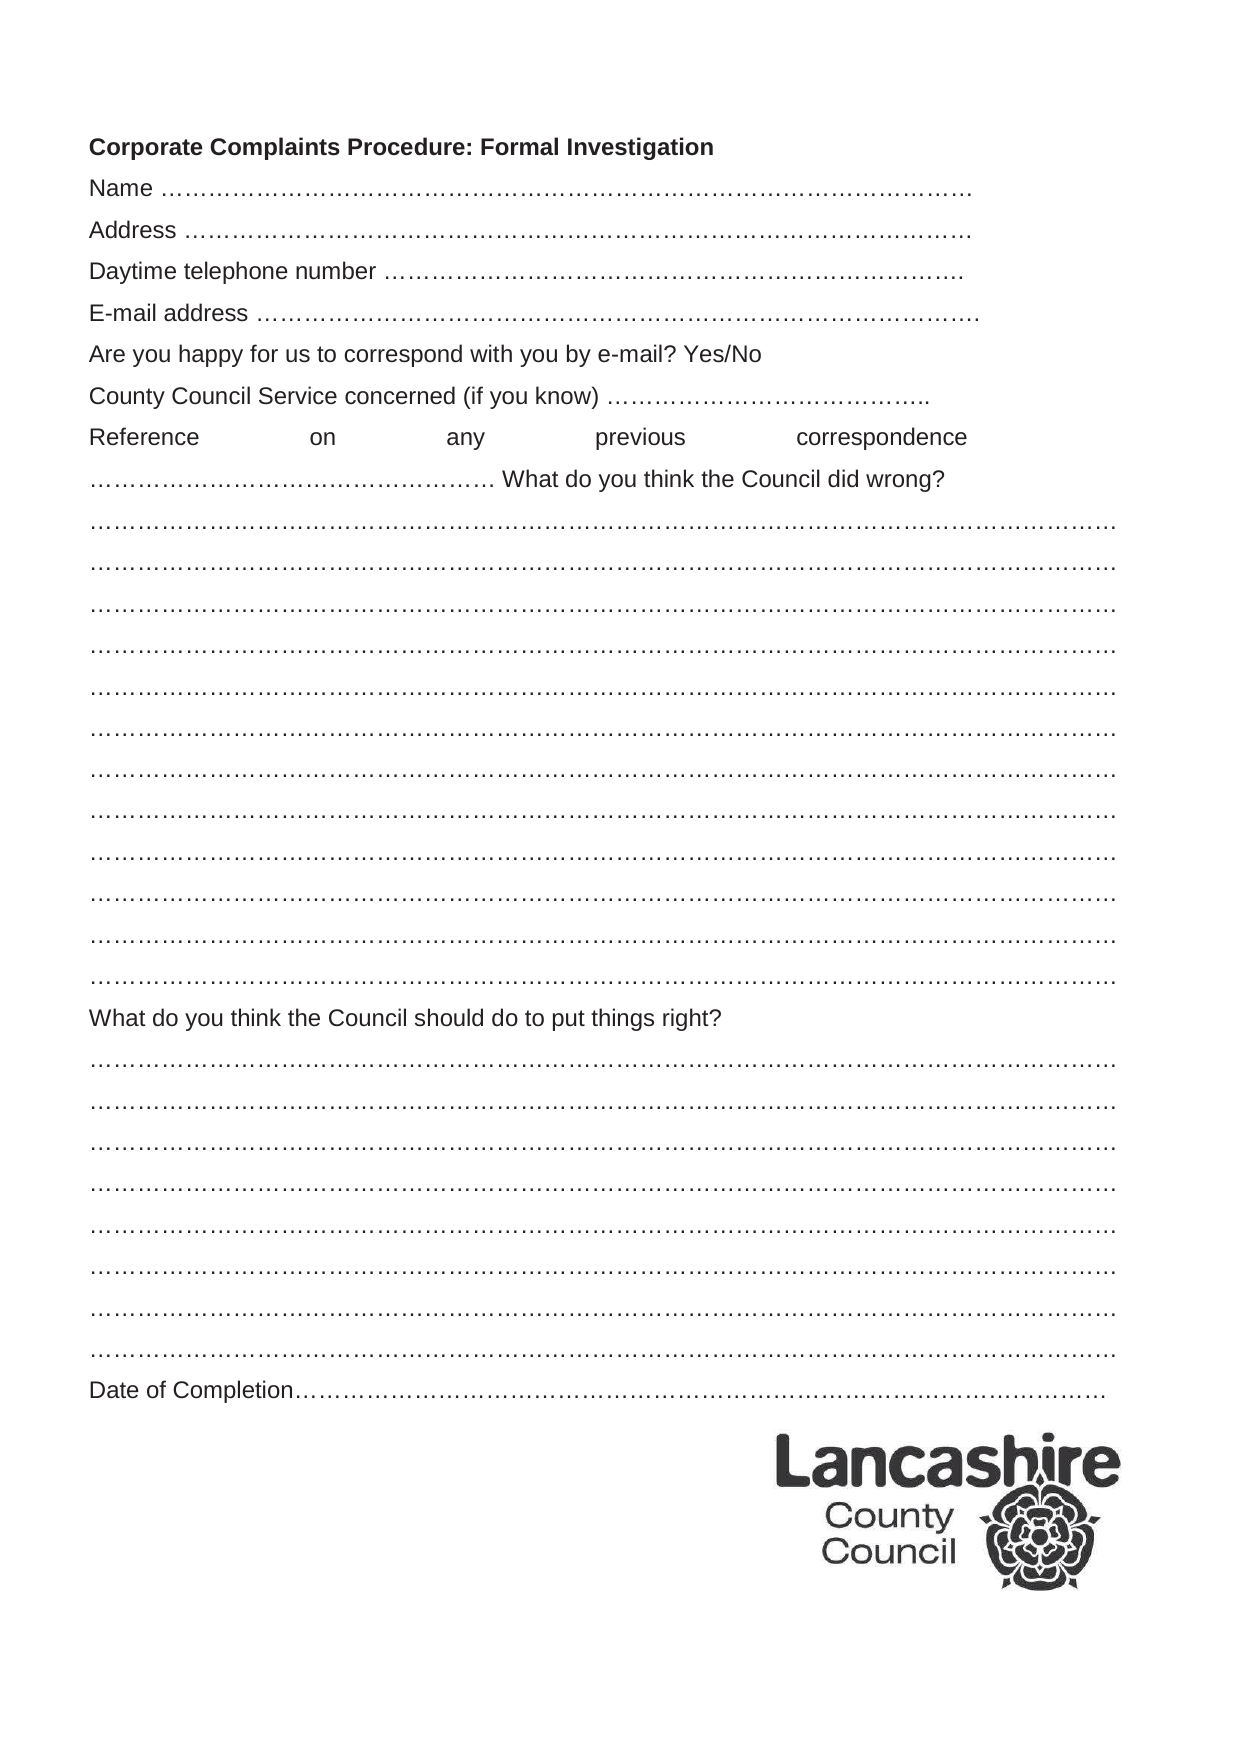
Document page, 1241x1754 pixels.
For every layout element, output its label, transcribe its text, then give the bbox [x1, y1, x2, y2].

text Date of Completion………………………………………………………………………………………… [89, 1376, 1146, 1404]
text ………………………………………………………………………………………………………………… [89, 1128, 1146, 1156]
text ………………………………………………………………………………………………………………… [89, 921, 1146, 948]
text ………………………………………………………………………………………………………………… [89, 755, 1146, 783]
text ………………………………………………………………………………………………………………… [89, 1169, 1146, 1197]
text ………………………………………………………………………………………………………………… [89, 548, 1146, 576]
text ………………………………………………………………………………………………………………… [89, 672, 1146, 700]
text ………………………………………………………………………………………………………………… [89, 1293, 1146, 1321]
text ………………………………………………………………………………………………………………… [89, 962, 1146, 990]
text Name ………………………………………………………………………………………… Address ……………………………………………………………………………………… Daytime telephone number ………………………………………………………………. E-mail address ………………………………………………………………………………. Are you happy for us to correspond with you by e-mail? Yes/No [88, 174, 981, 367]
text ………………………………………………………………………………………………………………… [89, 1211, 1146, 1238]
picture [761, 1417, 1134, 1606]
text ………………………………………………………………………………………………………………… [89, 838, 1146, 866]
text Corporate Complaints Procedure: Formal Investigation [89, 133, 1146, 160]
text ………………………………………………………………………………………………………………… [89, 1045, 1146, 1073]
text ………………………………………………………………………………………………………………… [89, 1252, 1146, 1280]
text County Council Service concerned (if you know) ………………………………….. [89, 382, 967, 409]
text ………………………………………………………………………………………………………………… [89, 796, 1146, 824]
text ………………………………………………………………………………………………………………… [89, 879, 1146, 907]
text What do you think the Council should do to put things right? [89, 1004, 1146, 1031]
text ………………………………………………………………………………………………………………… [89, 631, 1146, 658]
text ………………………………………………………………………………………………………………… [89, 507, 1146, 534]
text ………………………………………………………………………………………………………………… [89, 589, 1146, 617]
text Reference on any previous correspondence …………………………………………… What do you think the Council did wrong? [89, 423, 967, 492]
text ………………………………………………………………………………………………………………… [89, 1087, 1146, 1114]
text ………………………………………………………………………………………………………………… [89, 714, 1146, 741]
text ………………………………………………………………………………………………………………… [89, 1335, 1146, 1362]
